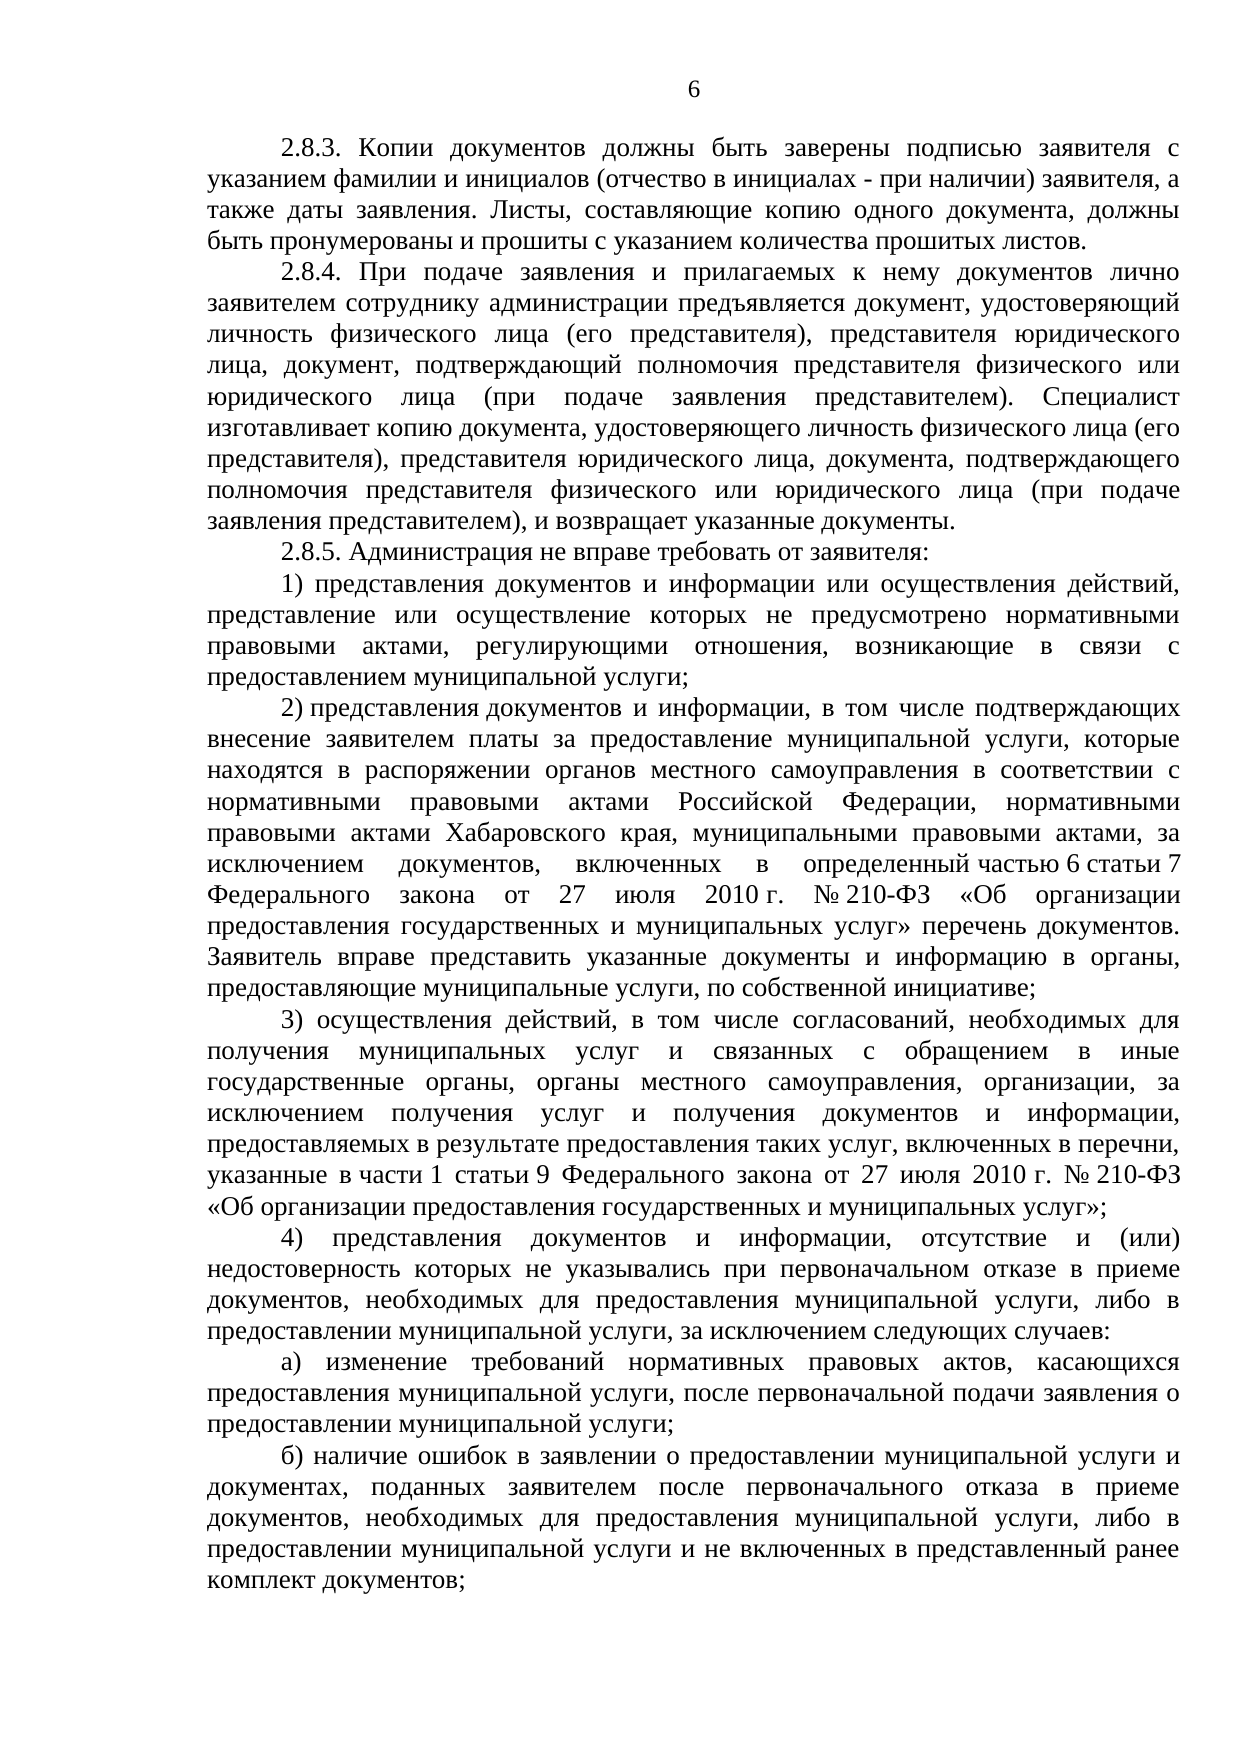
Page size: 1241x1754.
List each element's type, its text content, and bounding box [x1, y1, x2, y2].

text 3) осуществления действий, в том числе согласований, необходимых для получения муниципальных услуг и связанных с обращением в иные государственные органы, органы местного самоуправления, организации, за исключением получения услуг и получения документов и информации, предоставляемых в результате предоставления таких услуг, включенных в перечни, указанные в части 1 статьи 9 Федерального закона от 27 июля 2010 г. № 210-ФЗ «Об организации предоставления государственных и муниципальных услуг»; [207, 1003, 1181, 1221]
text 1) представления документов и информации или осуществления действий, представление или осуществление которых не предусмотрено нормативными правовыми актами, регулирующими отношения, возникающие в связи с предоставлением муниципальной услуги; [207, 567, 1181, 691]
text 2.8.5. Администрация не вправе требовать от заявителя: [207, 536, 1181, 567]
text 4) представления документов и информации, отсутствие и (или) недостоверность которых не указывались при первоначальном отказе в приеме документов, необходимых для предоставления муниципальной услуги, либо в предоставлении муниципальной услуги, за исключением следующих случаев: [207, 1221, 1181, 1345]
text 2) представления документов и информации, в том числе подтверждающих внесение заявителем платы за предоставление муниципальной услуги, которые находятся в распоряжении органов местного самоуправления в соответствии с нормативными правовыми актами Российской Федерации, нормативными правовыми актами Хабаровского края, муниципальными правовыми актами, за исключением документов, включенных в определенный частью 6 статьи 7 Федерального закона от 27 июля 2010 г. № 210-ФЗ «Об организации предоставления государственных и муниципальных услуг» перечень документов. Заявитель вправе представить указанные документы и информацию в органы, предоставляющие муниципальные услуги, по собственной инициативе; [207, 691, 1181, 1003]
text а) изменение требований нормативных правовых актов, касающихся предоставления муниципальной услуги, после первоначальной подачи заявления о предоставлении муниципальной услуги; [207, 1345, 1181, 1439]
text 2.8.3. Копии документов должны быть заверены подписью заявителя с указанием фамилии и инициалов (отчество в инициалах - при наличии) заявителя, а также даты заявления. Листы, составляющие копию одного документа, должны быть пронумерованы и прошиты с указанием количества прошитых листов. [207, 131, 1181, 255]
text 2.8.4. При подаче заявления и прилагаемых к нему документов лично заявителем сотруднику администрации предъявляется документ, удостоверяющий личность физического лица (его представителя), представителя юридического лица, документ, подтверждающий полномочия представителя физического или юридического лица (при подаче заявления представителем). Специалист изготавливает копию документа, удостоверяющего личность физического лица (его представителя), представителя юридического лица, документа, подтверждающего полномочия представителя физического или юридического лица (при подаче заявления представителем), и возвращает указанные документы. [207, 255, 1181, 536]
text б) наличие ошибок в заявлении о предоставлении муниципальной услуги и документах, поданных заявителем после первоначального отказа в приеме документов, необходимых для предоставления муниципальной услуги, либо в предоставлении муниципальной услуги и не включенных в представленный ранее комплект документов; [207, 1439, 1181, 1594]
